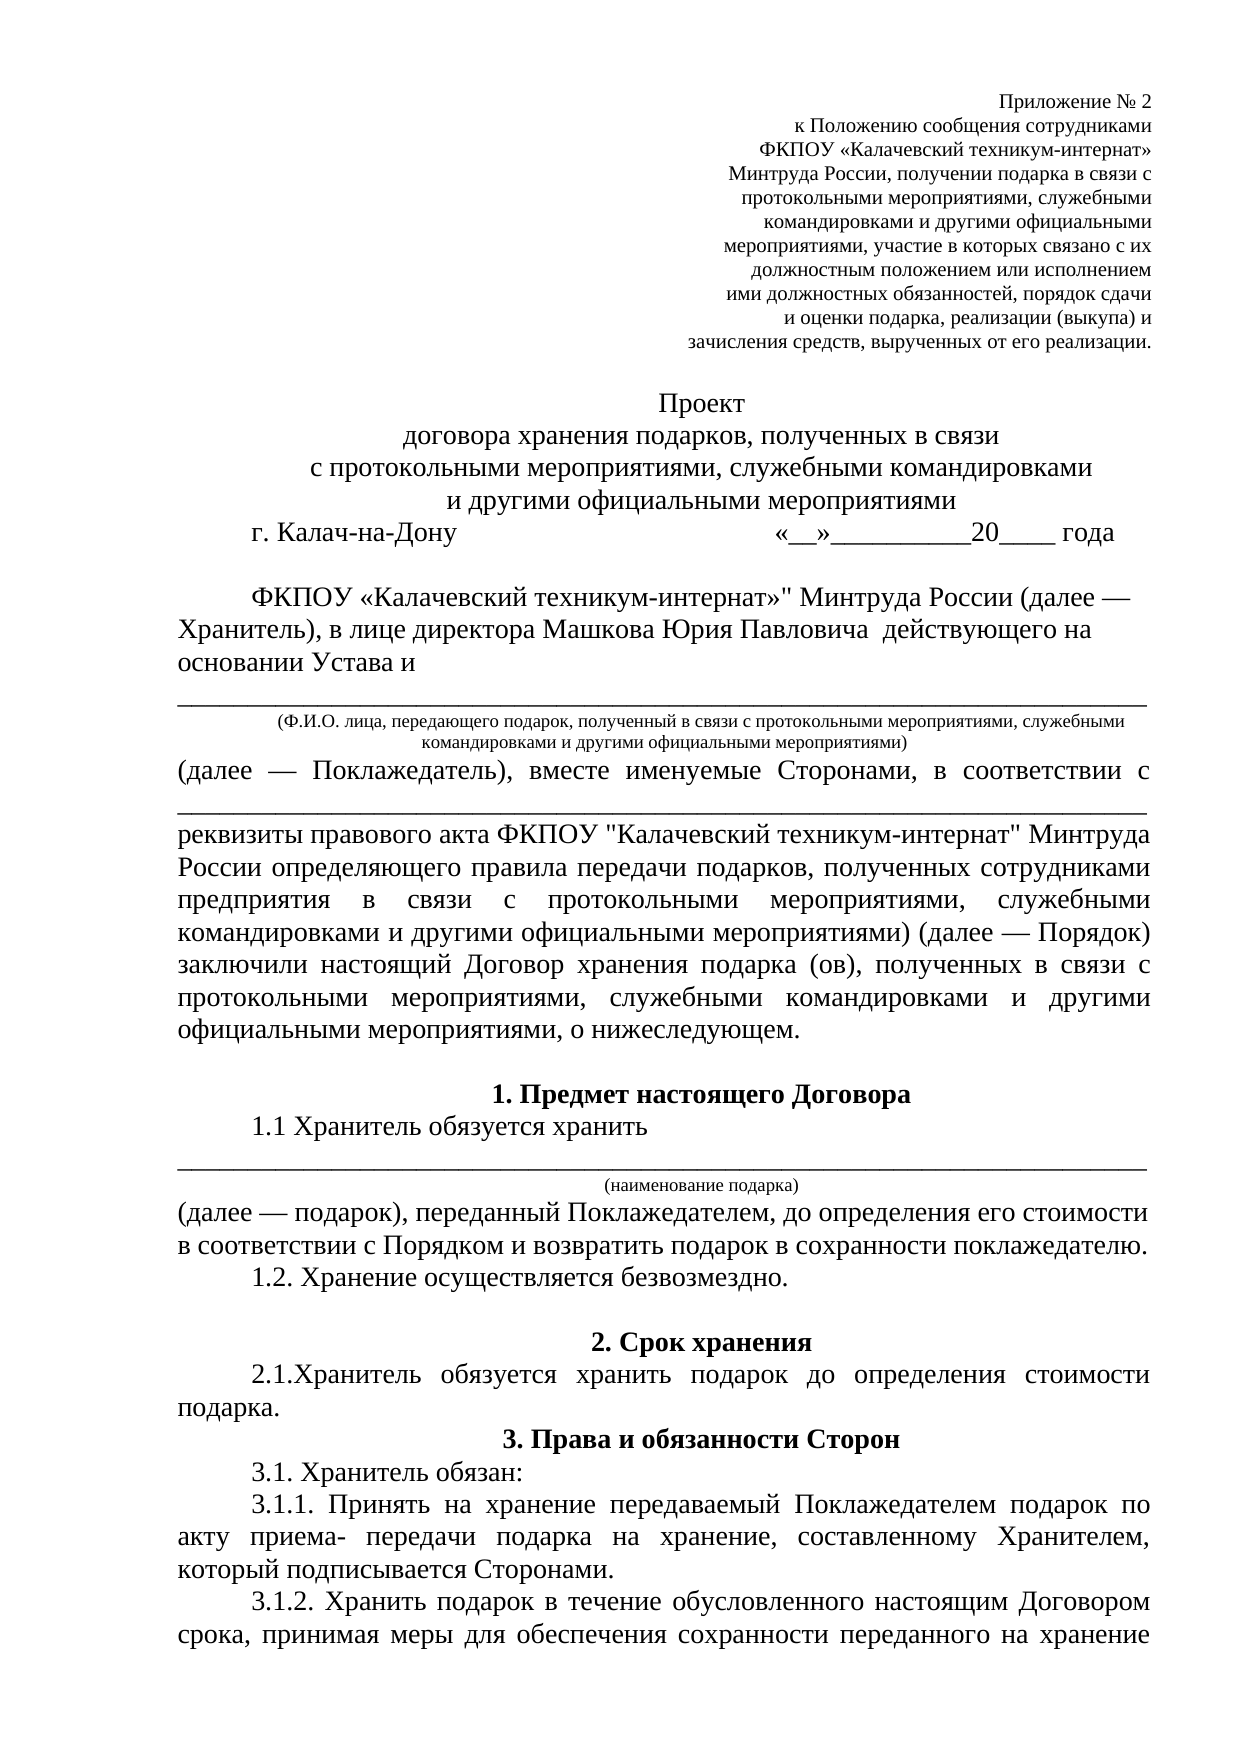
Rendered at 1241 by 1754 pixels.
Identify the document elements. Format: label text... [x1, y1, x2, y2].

text ими должностных обязанностей, порядок сдачи [177, 281, 1152, 305]
text 2.1.Хранитель обязуется хранить подарок до определения стоимости подарка. [177, 1357, 1152, 1422]
text (Ф.И.О. лица, передающего подарок, полученный в связи с протокольными мероприятиями, служебными командировками и другими официальными мероприятиями) [177, 710, 1152, 753]
text 3.1.1. Принять на хранение передаваемый Поклажедателем подарок по акту приема- передачи подарка на хранение, составленному Хранителем, который подписывается Сторонами. [177, 1487, 1152, 1584]
text с протокольными мероприятиями, служебными командировками [177, 451, 1152, 483]
text (далее — подарок), переданный Поклажедателем, до определения его стоимости в соответствии с Порядком и возвратить подарок в сохранности поклажедателю. [177, 1196, 1152, 1260]
text ФКПОУ «Калачевский техникум-интернат»" Минтруда России (далее — Хранитель), в лице директора Машкова Юрия Павловича действующего на основании Устава и _____________________________________________________________________ [177, 580, 1152, 710]
text 1. Предмет настоящего Договора [177, 1077, 1152, 1109]
text 3. Права и обязанности Сторон [177, 1422, 1152, 1455]
text (наименование подарка) [177, 1174, 1152, 1196]
text 3.1. Хранитель обязан: [177, 1455, 1152, 1487]
text и другими официальными мероприятиями [177, 483, 1152, 515]
text Проект [177, 386, 1152, 418]
text 2. Срок хранения [177, 1325, 1152, 1357]
text к Положению сообщения сотрудниками [177, 113, 1152, 137]
text протокольными мероприятиями, служебными [177, 185, 1152, 209]
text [177, 1584, 1152, 1649]
text г. Калач-на-Дону «__»__________20____ года [177, 515, 1152, 548]
text должностным положением или исполнением [177, 257, 1152, 281]
text командировками и другими официальными [177, 209, 1152, 233]
text 1.1 Хранитель обязуется хранить _____________________________________________________________________ [177, 1109, 1152, 1174]
text зачисления средств, вырученных от его реализации. [177, 329, 1152, 353]
text ФКПОУ «Калачевский техникум-интернат» [177, 137, 1152, 161]
text и оценки подарка, реализации (выкупа) и [177, 305, 1152, 329]
text (далее — Поклажедатель), вместе именуемые Сторонами, в соответствии с _____________________________________________________________________ реквизиты правового акта ФКПОУ "Калачевский техникум-интернат" Минтруда России определяющего правила передачи подарков, полученных сотрудниками предприятия в связи с протокольными мероприятиями, служебными командировками и другими официальными мероприятиями) (далее — Порядок) заключили настоящий Договор хранения подарка (ов), полученных в связи с протокольными мероприятиями, служебными командировками и другими официальными мероприятиями, о нижеследующем. [177, 753, 1152, 1044]
text 1.2. Хранение осуществляется безвозмездно. [177, 1260, 1152, 1293]
text мероприятиями, участие в которых связано с их [177, 233, 1152, 257]
text Приложение № 2 [177, 89, 1152, 113]
text договора хранения подарков, полученных в связи [177, 418, 1152, 451]
text Минтруда России, получении подарка в связи с [177, 161, 1152, 185]
